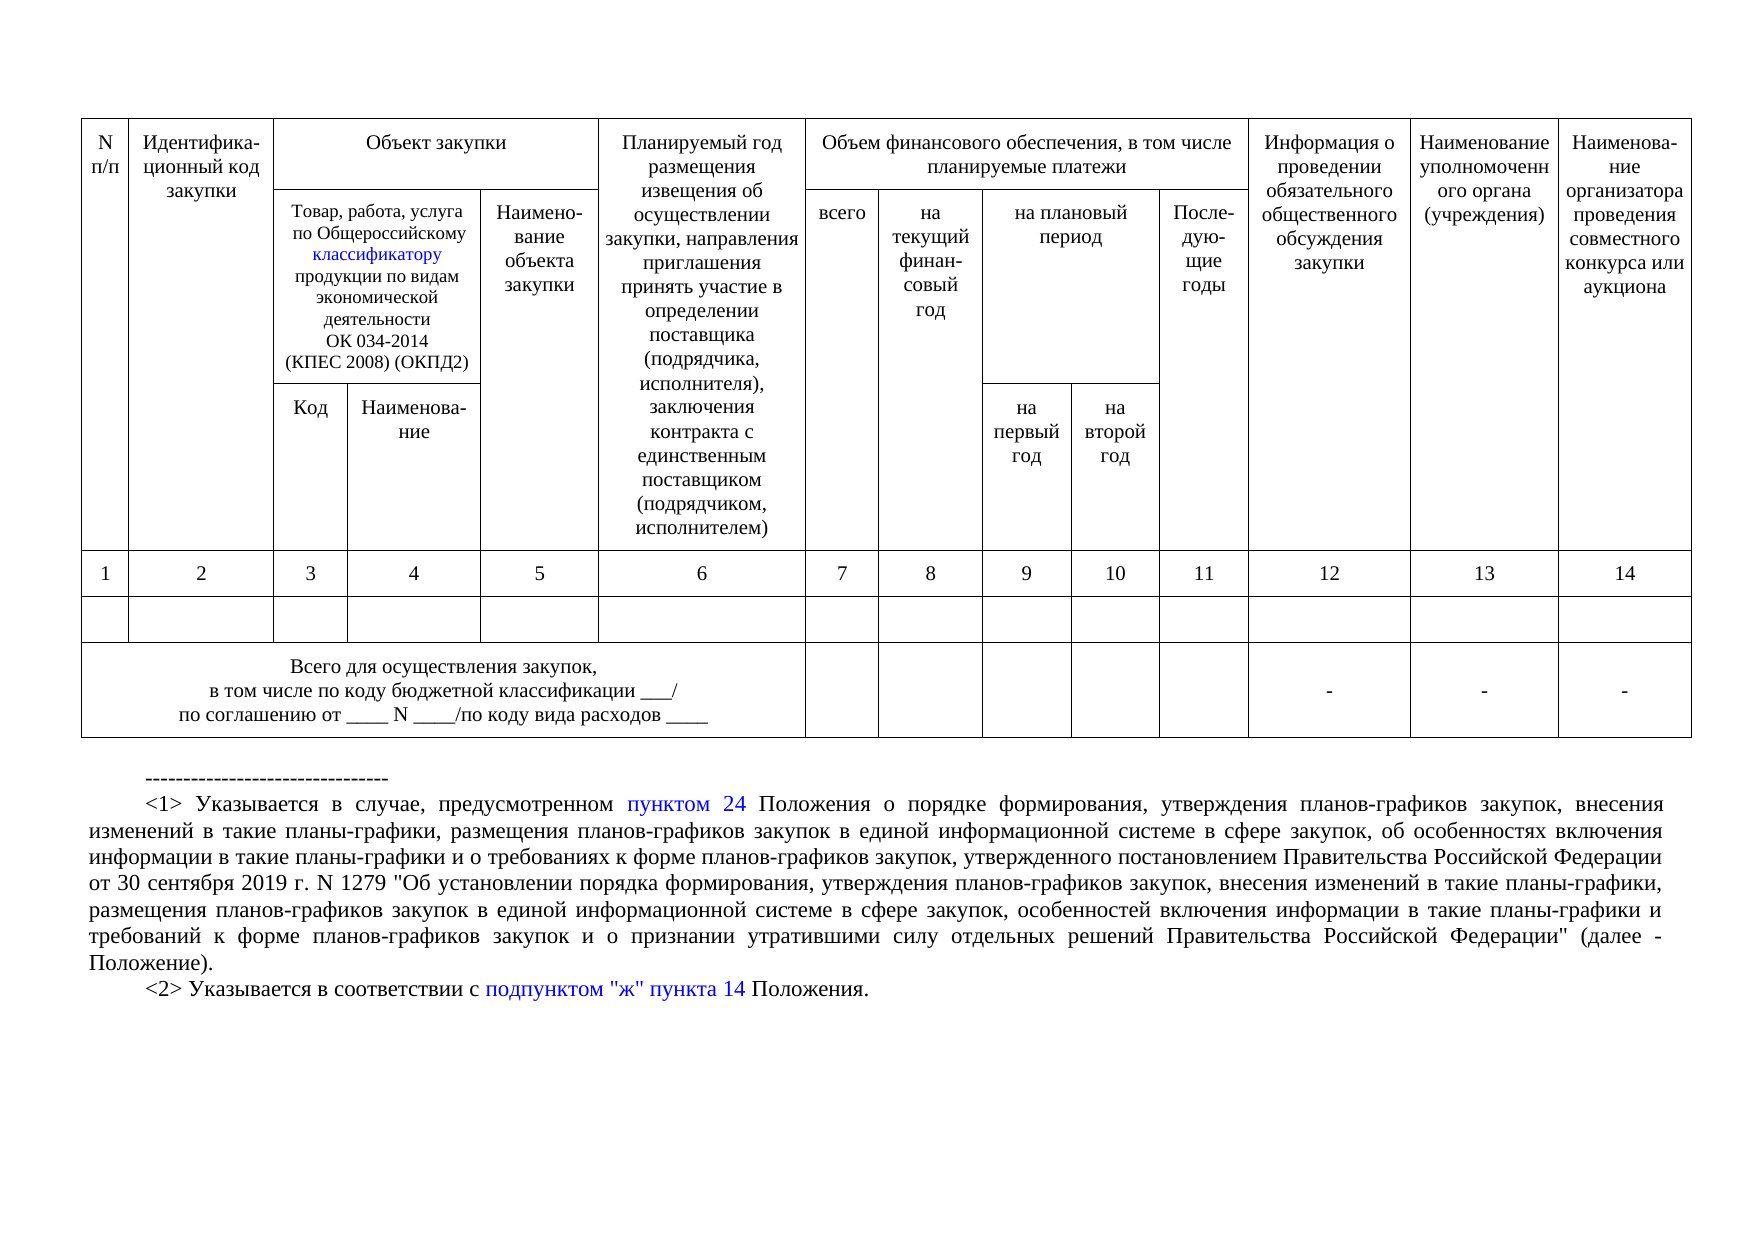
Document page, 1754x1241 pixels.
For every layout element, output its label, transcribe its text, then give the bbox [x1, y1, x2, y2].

text -------------------------------- [89, 764, 1665, 790]
table_cell - [1559, 643, 1691, 737]
table_cell [481, 597, 598, 642]
table_cell 4 [348, 551, 480, 596]
table_cell [1559, 597, 1691, 642]
table_cell [806, 597, 878, 642]
table_cell 13 [1411, 551, 1558, 596]
table_cell Наимено-вание объекта закупки [481, 190, 598, 549]
table_cell 10 [1072, 551, 1159, 596]
table_cell Товар, работа, услуга по Общероссийскому классификатору продукции по видам экономической деятельности ОК 034-2014 (КПЕС 2008) (ОКПД2) [274, 190, 480, 383]
table_cell Наименова-ние [348, 384, 480, 549]
table_cell Код [274, 384, 347, 549]
table_cell [1411, 597, 1558, 642]
table_cell - [1411, 643, 1558, 737]
table_cell После-дую-щие годы [1160, 190, 1248, 549]
table_header N п/п [82, 119, 128, 549]
table_cell на второй год [1072, 384, 1159, 549]
table_cell [1249, 597, 1410, 642]
table_cell [274, 597, 347, 642]
text <2> Указывается в соответствии с подпунктом "ж" пункта 14 Положения. [89, 975, 1665, 1001]
table_cell [806, 643, 878, 737]
table_cell 5 [481, 551, 598, 596]
table_cell 3 [274, 551, 347, 596]
table_cell [1160, 597, 1248, 642]
table_cell - [1249, 643, 1410, 737]
table_header Объем финансового обеспечения, в том числе планируемые платежи [806, 119, 1248, 188]
table_cell на первый год [983, 384, 1071, 549]
table_cell 6 [599, 551, 805, 596]
table_cell 7 [806, 551, 878, 596]
table_cell 12 [1249, 551, 1410, 596]
table_header Наименова-ние организатора проведения совместного конкурса или аукциона [1559, 119, 1691, 549]
table_cell [82, 597, 128, 642]
table_cell 1 [82, 551, 128, 596]
table_cell 2 [129, 551, 273, 596]
table_header Планируемый год размещения извещения об осуществлении закупки, направления приглашения принять участие в определении поставщика (подрядчика, исполнителя), заключения контракта с единственным поставщиком (подрядчиком, исполнителем) [599, 119, 805, 549]
table_cell всего [806, 190, 878, 549]
text <1> Указывается в случае, предусмотренном пунктом 24 Положения о порядке формирования, утверждения планов-графиков закупок, внесения изменений в такие планы-графики, размещения планов-графиков закупок в единой информационной системе в сфере закупок, об особенностях включения информации в такие планы-графики и о требованиях к форме планов-графиков закупок, утвержденного постановлением Правительства Российской Федерации от 30 сентября 2019 г. N 1279 "Об установлении порядка формирования, утверждения планов-графиков закупок, внесения изменений в такие планы-графики, размещения планов-графиков закупок в единой информационной системе в сфере закупок, особенностей включения информации в такие планы-графики и требований к форме планов-графиков закупок и о признании утратившими силу отдельных решений Правительства Российской Федерации" (далее - Положение). [89, 790, 1665, 975]
table_cell 11 [1160, 551, 1248, 596]
table_cell на плановый период [983, 190, 1159, 383]
table_cell 9 [983, 551, 1071, 596]
table_header Информация о проведении обязательного общественного обсуждения закупки [1249, 119, 1410, 549]
table_cell [983, 643, 1071, 737]
table_cell на текущий финан-совый год [879, 190, 982, 549]
table_cell [129, 597, 273, 642]
table_header Идентифика-ционный код закупки [129, 119, 273, 549]
table_cell 14 [1559, 551, 1691, 596]
table_cell [983, 597, 1071, 642]
table_cell [599, 597, 805, 642]
table_cell [879, 643, 982, 737]
table_cell [879, 597, 982, 642]
table_header Объект закупки [274, 119, 598, 188]
table_cell 8 [879, 551, 982, 596]
table_cell [1072, 597, 1159, 642]
table_header Наименование уполномоченного органа (учреждения) [1411, 119, 1558, 549]
table_cell [348, 597, 480, 642]
table_cell [1072, 643, 1159, 737]
table_cell [1160, 643, 1248, 737]
table_cell Всего для осуществления закупок, в том числе по коду бюджетной классификации ___/ по соглашению от ____ N ____/по коду вида расходов ____ [82, 643, 805, 737]
